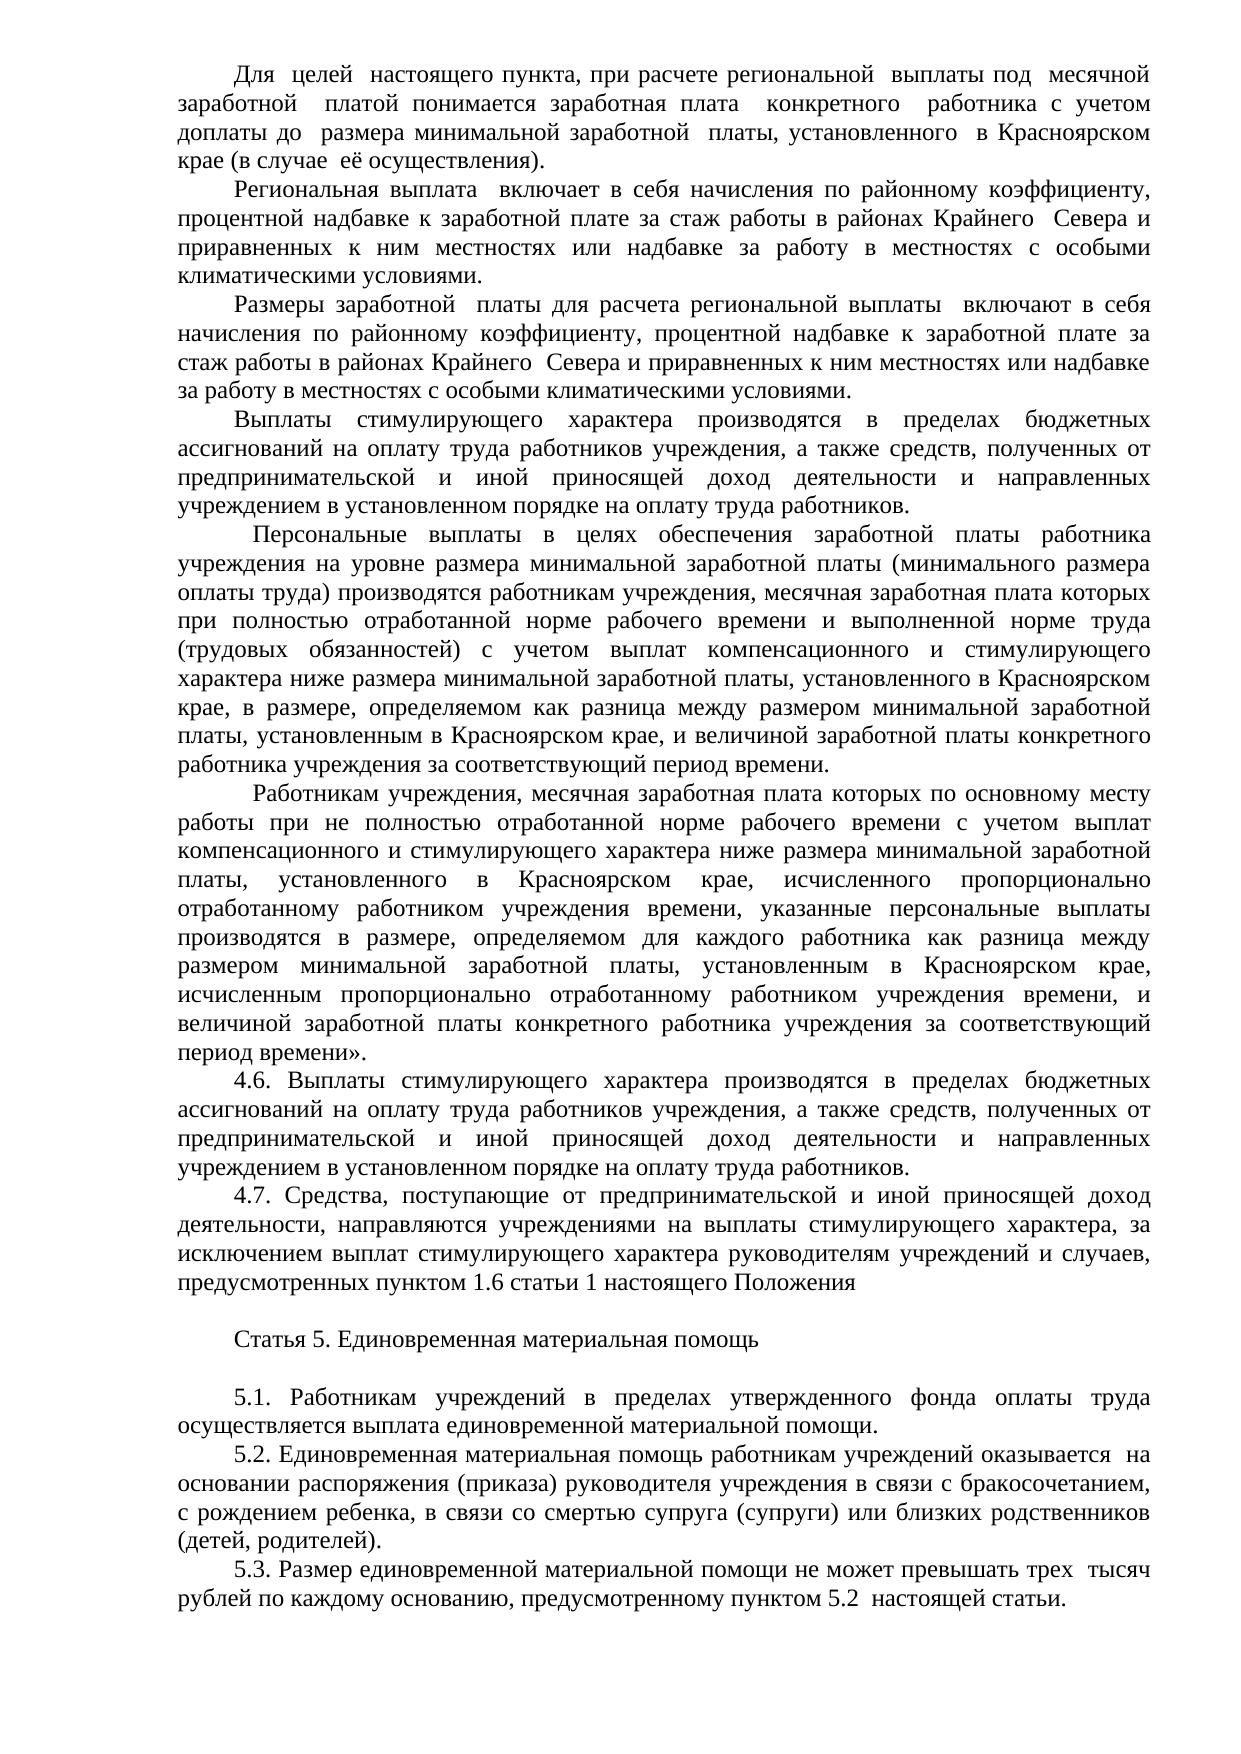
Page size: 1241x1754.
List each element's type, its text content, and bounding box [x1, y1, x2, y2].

text 4.7. Средства, поступающие от предпринимательской и иной приносящей доход деятельности, направляются учреждениями на выплаты стимулирующего характера, за исключением выплат стимулирующего характера руководителям учреждений и случаев, предусмотренных пунктом 1.6 статьи 1 настоящего Положения [177, 1180, 1152, 1295]
text 5.3. Размер единовременной материальной помощи не может превышать трех тысяч рублей по каждому основанию, предусмотренному пунктом 5.2 настоящей статьи. [177, 1554, 1152, 1612]
text Статья 5. Единовременная материальная помощь [177, 1324, 1152, 1353]
text Для целей настоящего пункта, при расчете региональной выплаты под месячной заработной платой понимается заработная плата конкретного работника с учетом доплаты до размера минимальной заработной платы, установленного в Красноярском крае (в случае её осуществления). [177, 59, 1152, 174]
text Работникам учреждения, месячная заработная плата которых по основному месту работы при не полностью отработанной норме рабочего времени с учетом выплат компенсационного и стимулирующего характера ниже размера минимальной заработной платы, установленного в Красноярском крае, исчисленного пропорционально отработанному работником учреждения времени, указанные персональные выплаты производятся в размере, определяемом для каждого работника как разница между размером минимальной заработной платы, установленным в Красноярском крае, исчисленным пропорционально отработанному работником учреждения времени, и величиной заработной платы конкретного работника учреждения за соответствующий период времени». [177, 778, 1152, 1065]
text Персональные выплаты в целях обеспечения заработной платы работника учреждения на уровне размера минимальной заработной платы (минимального размера оплаты труда) производятся работникам учреждения, месячная заработная плата которых при полностью отработанной норме рабочего времени и выполненной норме труда (трудовых обязанностей) с учетом выплат компенсационного и стимулирующего характера ниже размера минимальной заработной платы, установленного в Красноярском крае, в размере, определяемом как разница между размером минимальной заработной платы, установленным в Красноярском крае, и величиной заработной платы конкретного работника учреждения за соответствующий период времени. [177, 519, 1152, 778]
text 5.1. Работникам учреждений в пределах утвержденного фонда оплаты труда осуществляется выплата единовременной материальной помощи. [177, 1382, 1152, 1439]
text 5.2. Единовременная материальная помощь работникам учреждений оказывается на основании распоряжения (приказа) руководителя учреждения в связи с бракосочетанием, с рождением ребенка, в связи со смертью супруга (супруги) или близких родственников (детей, родителей). [177, 1439, 1152, 1554]
text Региональная выплата включает в себя начисления по районному коэффициенту, процентной надбавке к заработной плате за стаж работы в районах Крайнего Севера и приравненных к ним местностях или надбавке за работу в местностях с особыми климатическими условиями. [177, 174, 1152, 289]
text Размеры заработной платы для расчета региональной выплаты включают в себя начисления по районному коэффициенту, процентной надбавке к заработной плате за стаж работы в районах Крайнего Севера и приравненных к ним местностях или надбавке за работу в местностях с особыми климатическими условиями. [177, 289, 1152, 404]
text Выплаты стимулирующего характера производятся в пределах бюджетных ассигнований на оплату труда работников учреждения, а также средств, полученных от предпринимательской и иной приносящей доход деятельности и направленных учреждением в установленном порядке на оплату труда работников. [177, 404, 1152, 519]
text 4.6. Выплаты стимулирующего характера производятся в пределах бюджетных ассигнований на оплату труда работников учреждения, а также средств, полученных от предпринимательской и иной приносящей доход деятельности и направленных учреждением в установленном порядке на оплату труда работников. [177, 1065, 1152, 1180]
